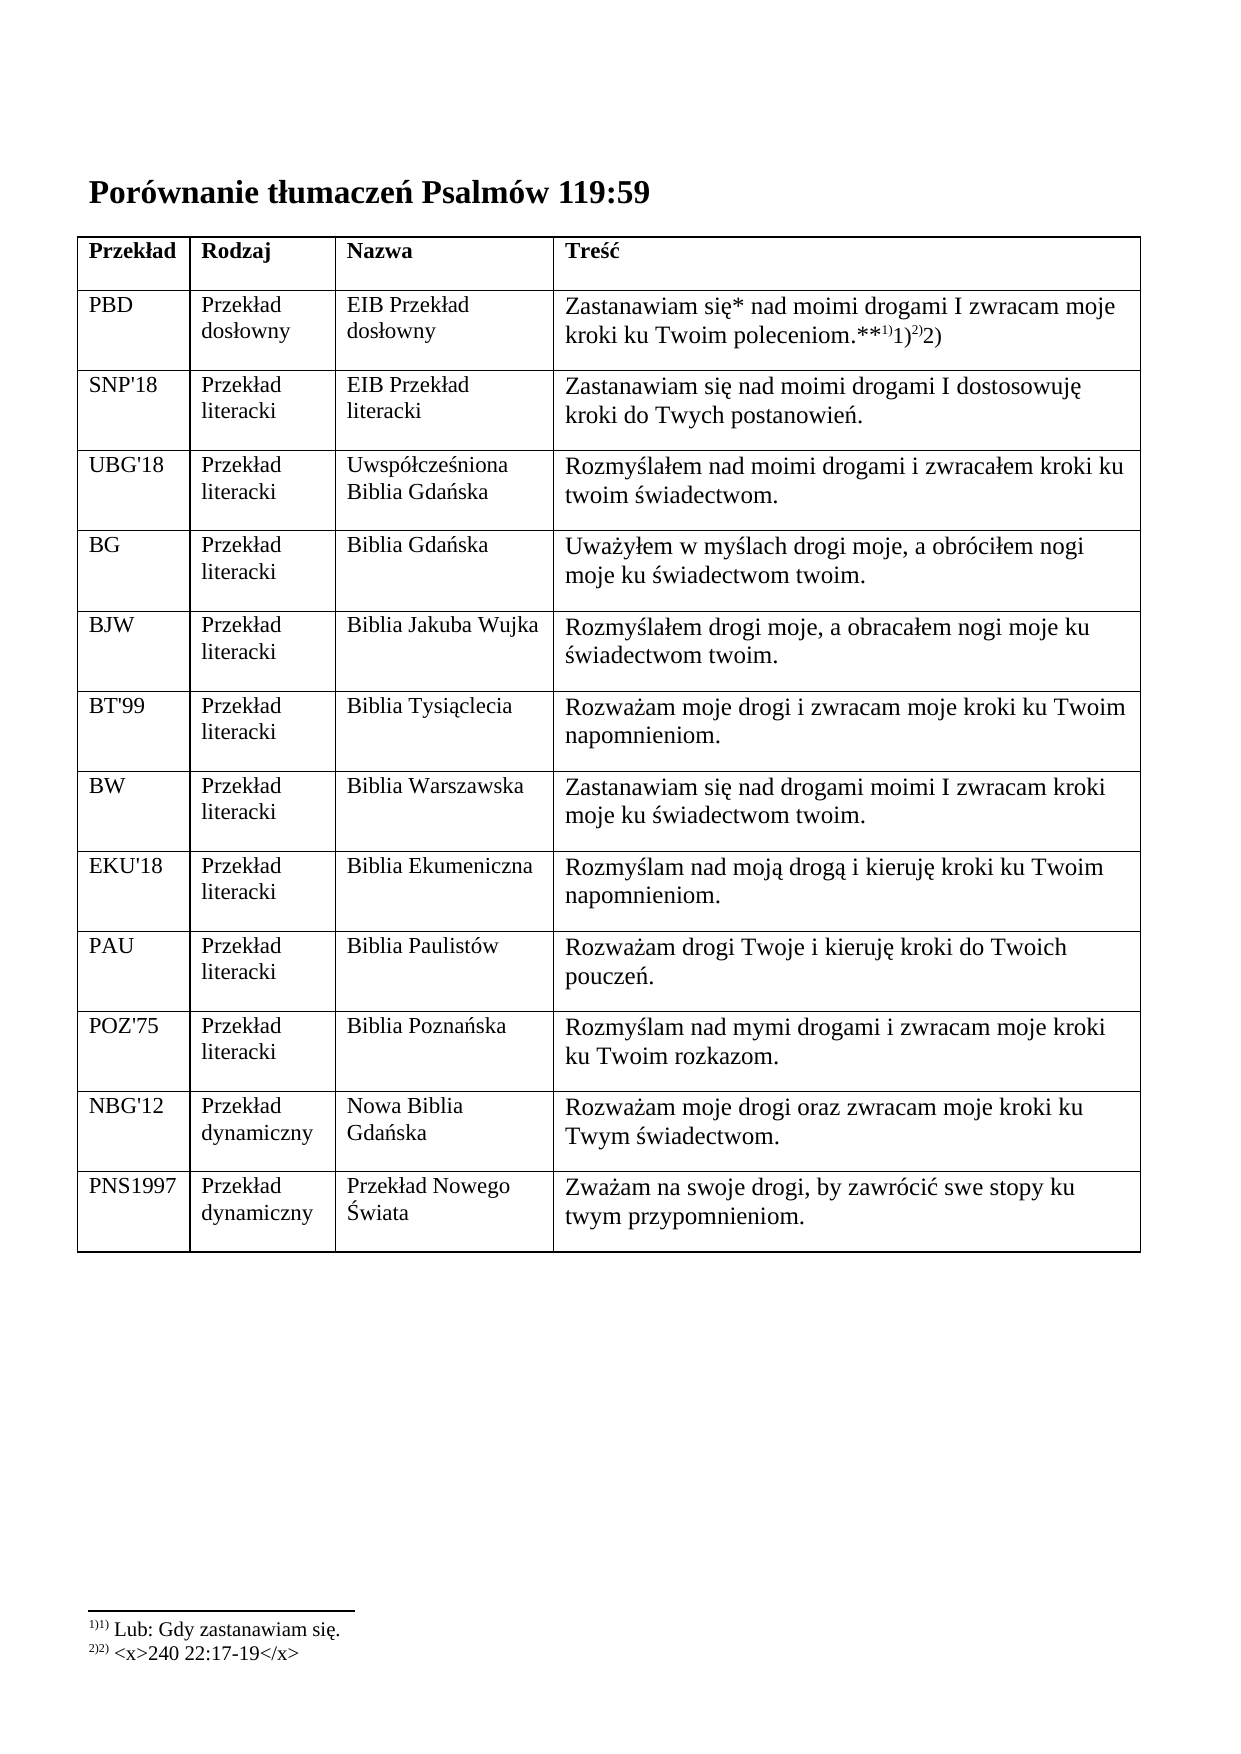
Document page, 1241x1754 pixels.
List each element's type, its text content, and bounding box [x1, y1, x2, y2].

table_header Przekład [78, 238, 189, 290]
table_cell EIB Przekład literacki [336, 371, 553, 450]
table_cell Przekład dynamiczny [191, 1172, 335, 1251]
table_cell Uważyłem w myślach drogi moje, a obróciłem nogi moje ku świadectwom twoim. [554, 531, 1140, 611]
table_header Treść [554, 238, 1140, 290]
table_cell PBD [78, 291, 189, 370]
table_cell POZ'75 [78, 1012, 189, 1091]
table_cell Biblia Warszawska [336, 772, 553, 851]
table_cell BG [78, 531, 189, 611]
table_cell PAU [78, 932, 189, 1011]
table_cell Rozmyślałem drogi moje, a obracałem nogi moje ku świadectwom twoim. [554, 612, 1140, 691]
table_cell Przekład literacki [191, 932, 335, 1011]
table_cell Przekład dynamiczny [191, 1092, 335, 1171]
table_header Rodzaj [191, 238, 335, 290]
table_cell Zastanawiam się nad drogami moimi I zwracam kroki moje ku świadectwom twoim. [554, 772, 1140, 851]
table_cell NBG'12 [78, 1092, 189, 1171]
table_cell BT'99 [78, 692, 189, 771]
table_cell Rozważam drogi Twoje i kieruję kroki do Twoich pouczeń. [554, 932, 1140, 1011]
table_cell Przekład literacki [191, 852, 335, 931]
table_cell EKU'18 [78, 852, 189, 931]
table_cell Biblia Jakuba Wujka [336, 612, 553, 691]
table_cell Zważam na swoje drogi, by zawrócić swe stopy ku twym przypomnieniom. [554, 1172, 1140, 1251]
table_cell Przekład literacki [191, 692, 335, 771]
table_cell Rozważam moje drogi oraz zwracam moje kroki ku Twym świadectwom. [554, 1092, 1140, 1171]
table_cell Przekład literacki [191, 371, 335, 450]
table_cell Biblia Paulistów [336, 932, 553, 1011]
table_cell Uwspółcześniona Biblia Gdańska [336, 451, 553, 530]
table_cell Przekład literacki [191, 451, 335, 530]
table_cell Przekład literacki [191, 531, 335, 611]
table_cell UBG'18 [78, 451, 189, 530]
table_cell Rozmyślam nad moją drogą i kieruję kroki ku Twoim napomnieniom. [554, 852, 1140, 931]
table_cell BJW [78, 612, 189, 691]
table_cell Przekład literacki [191, 772, 335, 851]
table_cell Zastanawiam się* nad moimi drogami I zwracam moje kroki ku Twoim poleceniom.**1)2) [554, 291, 1140, 370]
table_cell Przekład Nowego Świata [336, 1172, 553, 1251]
table_cell BW [78, 772, 189, 851]
table_cell Biblia Poznańska [336, 1012, 553, 1091]
table_cell EIB Przekład dosłowny [336, 291, 553, 370]
table_cell Biblia Ekumeniczna [336, 852, 553, 931]
table_cell SNP'18 [78, 371, 189, 450]
table_cell Zastanawiam się nad moimi drogami I dostosowuję kroki do Twych postanowień. [554, 371, 1140, 450]
table_cell Przekład literacki [191, 1012, 335, 1091]
table_cell Rozmyślam nad mymi drogami i zwracam moje kroki ku Twoim rozkazom. [554, 1012, 1140, 1091]
table_cell Rozmyślałem nad moimi drogami i zwracałem kroki ku twoim świadectwom. [554, 451, 1140, 530]
text Porównanie tłumaczeń Psalmów 119:59 [88, 173, 1152, 211]
table_cell Biblia Gdańska [336, 531, 553, 611]
table_header Nazwa [336, 238, 553, 290]
table_cell Rozważam moje drogi i zwracam moje kroki ku Twoim napomnieniom. [554, 692, 1140, 771]
table_cell Przekład literacki [191, 612, 335, 691]
table_cell Biblia Tysiąclecia [336, 692, 553, 771]
table_cell Nowa Biblia Gdańska [336, 1092, 553, 1171]
table_cell PNS1997 [78, 1172, 189, 1251]
table_cell Przekład dosłowny [191, 291, 335, 370]
